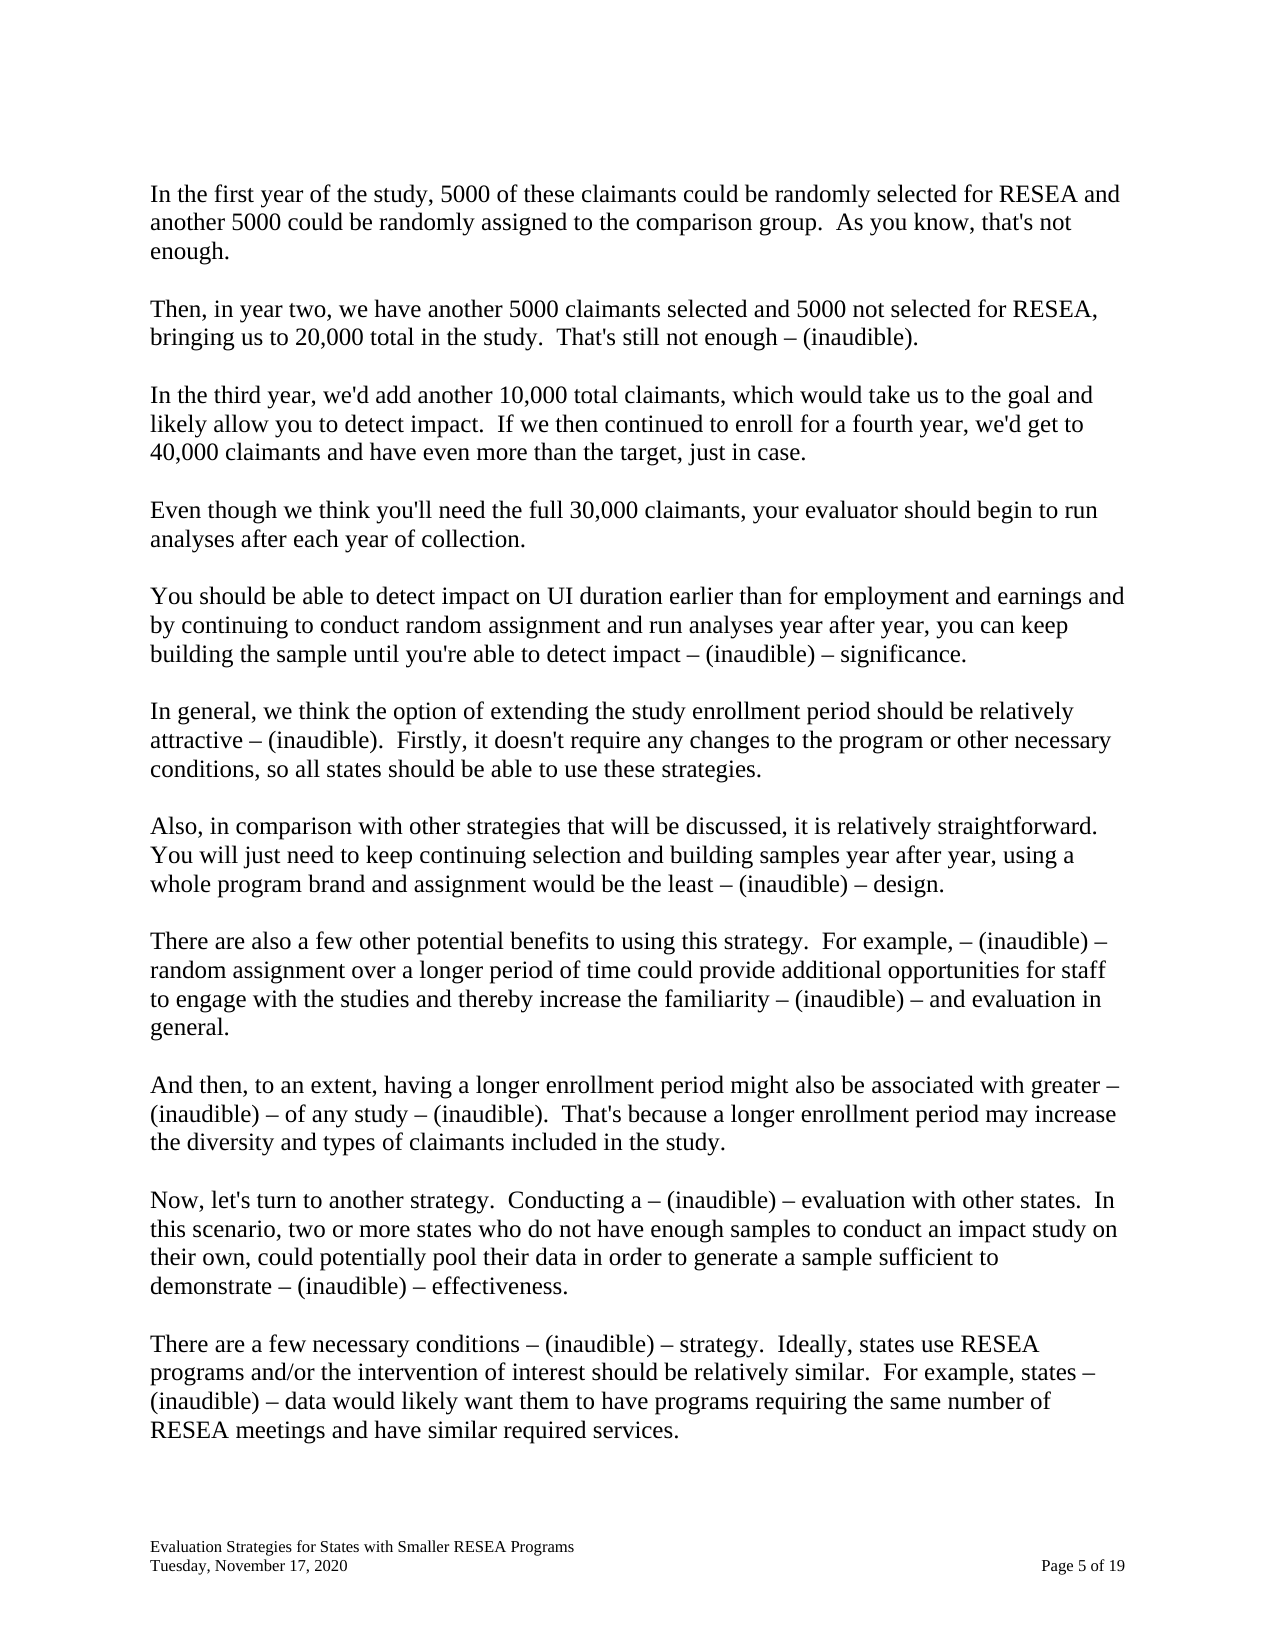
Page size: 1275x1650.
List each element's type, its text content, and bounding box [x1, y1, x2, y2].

text Also, in comparison with other strategies that will be discussed, it is relatively straightforward. You will just need to keep continuing selection and building samples year after year, using a whole program brand and assignment would be the least – (inaudible) – design. [150, 811, 1125, 897]
text Now, let's turn to another strategy. Conducting a – (inaudible) – evaluation with other states. In this scenario, two or more states who do not have enough samples to conduct an impact study on their own, could potentially pool their data in order to generate a sample sufficient to demonstrate – (inaudible) – effectiveness. [150, 1185, 1125, 1300]
text And then, to an extent, having a longer enrollment period might also be associated with greater – (inaudible) – of any study – (inaudible). That's because a longer enrollment period may increase the diversity and types of claimants included in the study. [150, 1070, 1125, 1156]
text There are also a few other potential benefits to using this strategy. For example, – (inaudible) – random assignment over a longer period of time could provide additional opportunities for staff to engage with the studies and thereby increase the familiarity – (inaudible) – and evaluation in general. [150, 926, 1125, 1041]
text There are a few necessary conditions – (inaudible) – strategy. Ideally, states use RESEA programs and/or the intervention of interest should be relatively similar. For example, states – (inaudible) – data would likely want them to have programs requiring the same number of RESEA meetings and have similar required services. [150, 1329, 1125, 1444]
text In general, we think the option of extending the study enrollment period should be relatively attractive – (inaudible). Firstly, it doesn't require any changes to the program or other necessary conditions, so all states should be able to use these strategies. [150, 696, 1125, 782]
text Then, in year two, we have another 5000 claimants selected and 5000 not selected for RESEA, bringing us to 20,000 total in the study. That's still not enough – (inaudible). [150, 294, 1125, 351]
text You should be able to detect impact on UI duration earlier than for employment and earnings and by continuing to conduct random assignment and run analyses year after year, you can keep building the sample until you're able to detect impact – (inaudible) – significance. [150, 581, 1125, 667]
text In the first year of the study, 5000 of these claimants could be randomly selected for RESEA and another 5000 could be randomly assigned to the comparison group. As you know, that's not enough. [150, 179, 1125, 265]
text Even though we think you'll need the full 30,000 claimants, your evaluator should begin to run analyses after each year of collection. [150, 495, 1125, 552]
text In the third year, we'd add another 10,000 total claimants, which would take us to the goal and likely allow you to detect impact. If we then continued to enroll for a fourth year, we'd get to 40,000 claimants and have even more than the target, just in case. [150, 380, 1125, 466]
